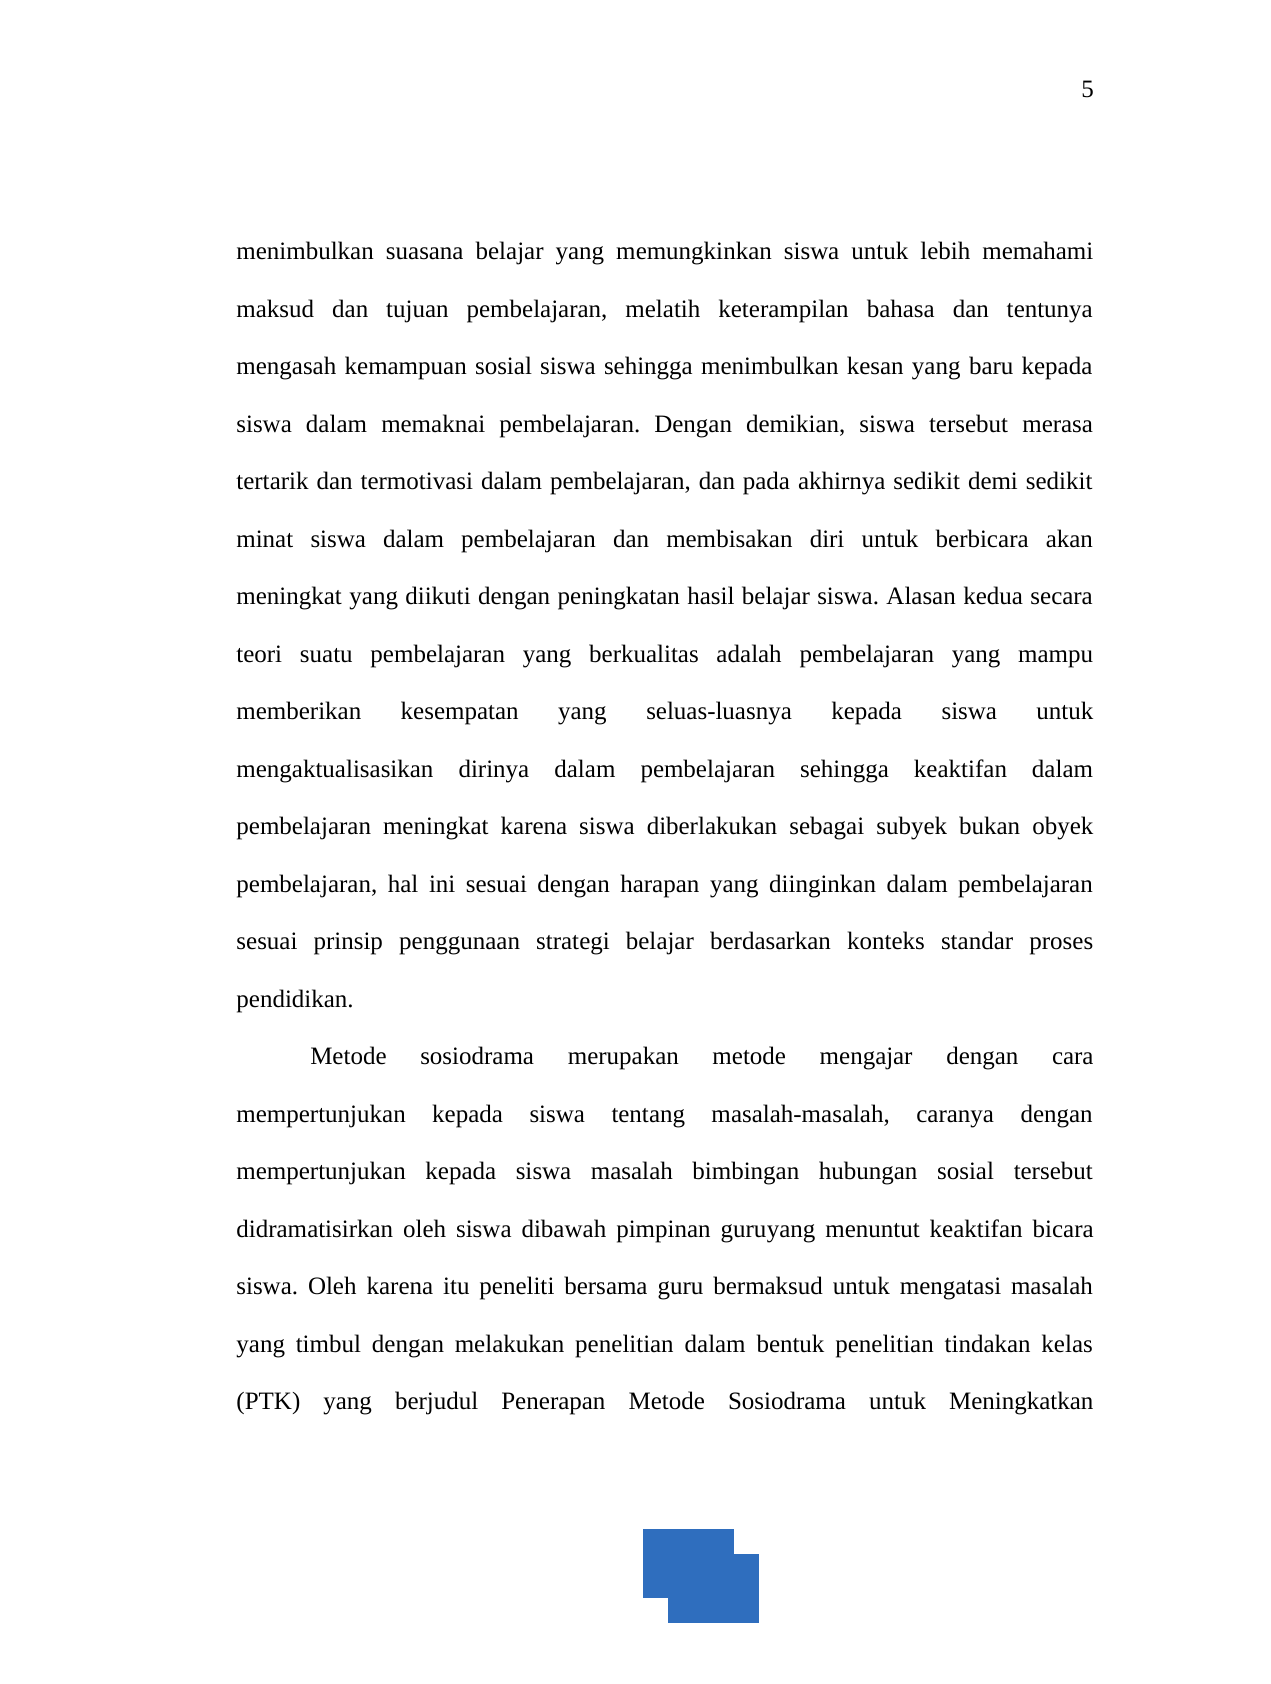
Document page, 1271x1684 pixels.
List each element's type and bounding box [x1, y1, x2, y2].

text [236, 1041, 1094, 1415]
text [236, 236, 1094, 1012]
